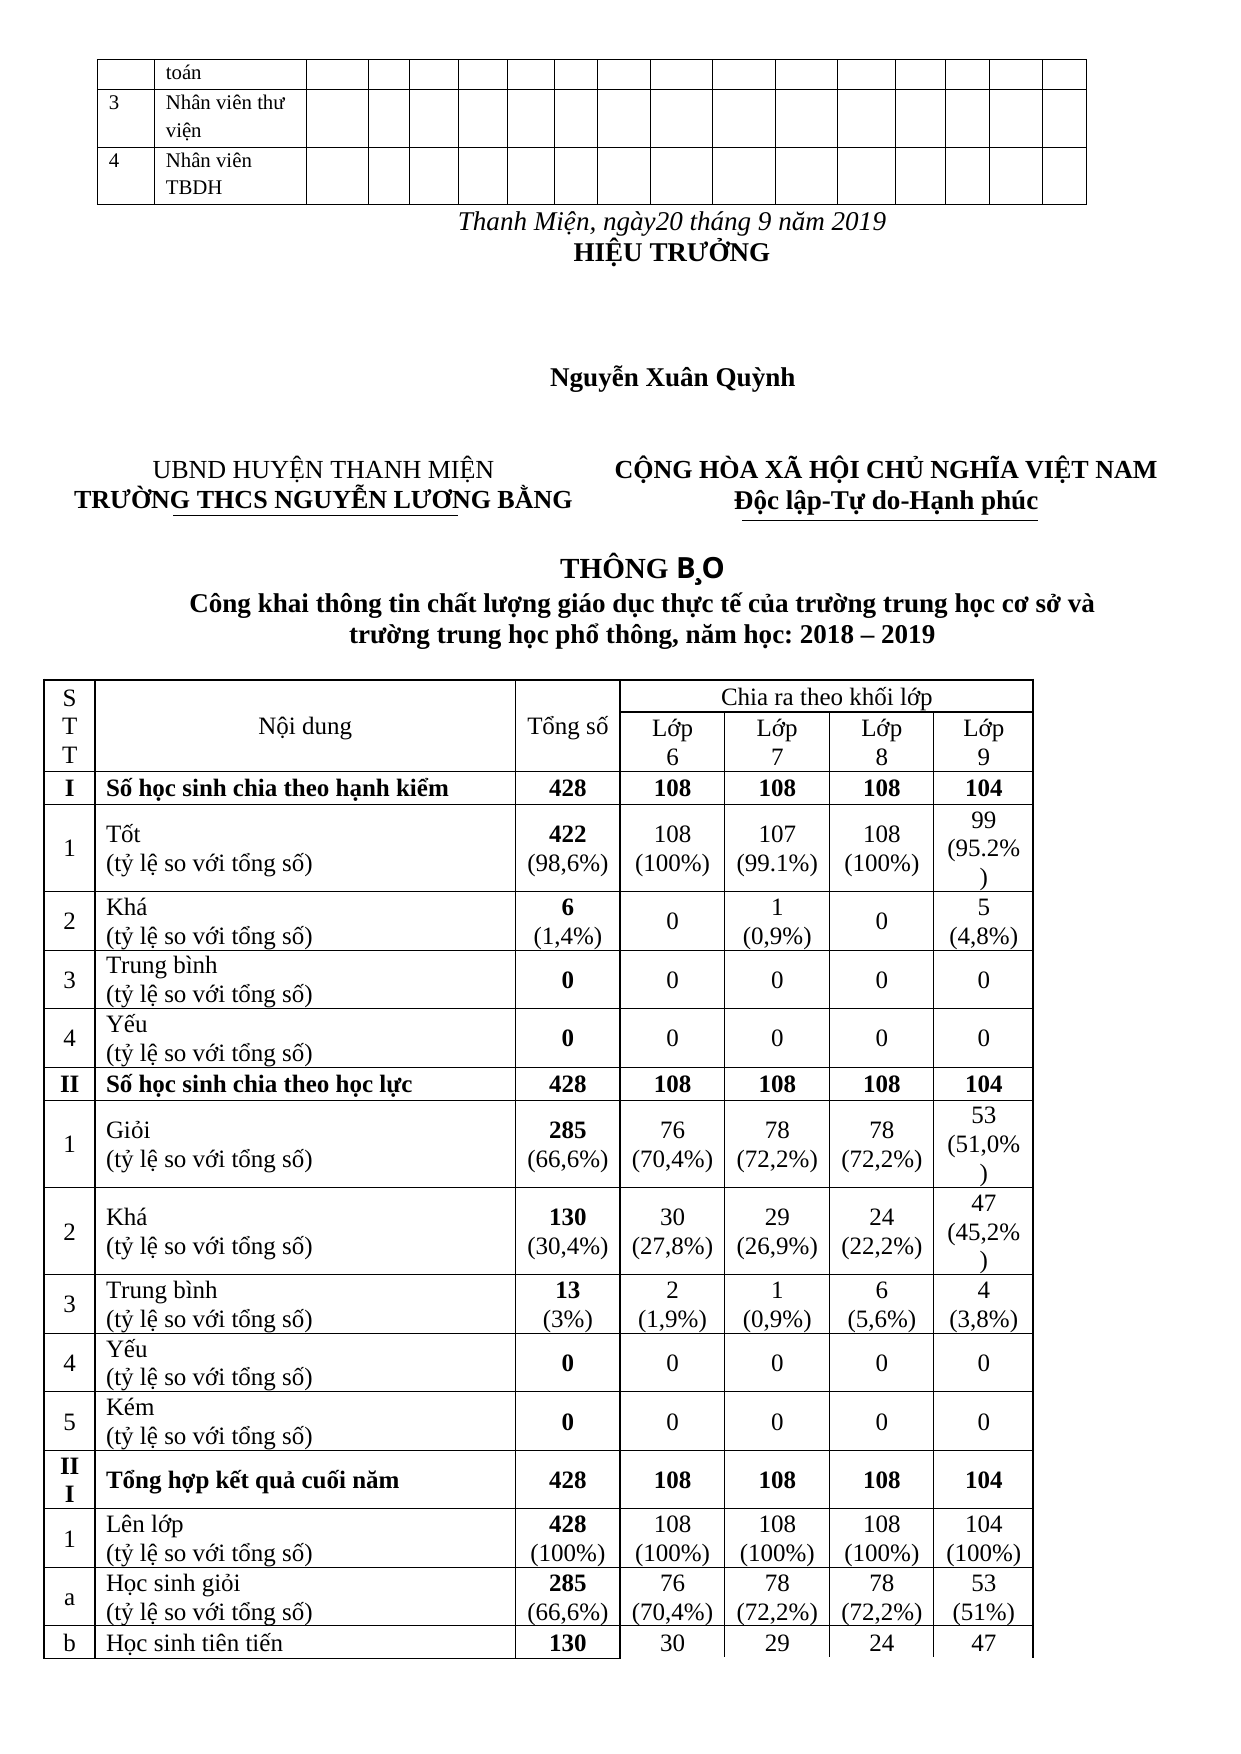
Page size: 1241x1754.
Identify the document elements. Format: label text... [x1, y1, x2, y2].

table_cell 104 [934, 772, 1032, 804]
table_cell 78 (72,2%) [725, 1101, 829, 1187]
table_cell [990, 60, 1042, 89]
table_cell a [45, 1568, 94, 1625]
table_cell Nhân viên TBDH [155, 148, 306, 204]
text THÔNG B¸O [148, 548, 1137, 587]
table_cell 1 [459, 60, 507, 89]
table_cell 30 (27,8%) [621, 1188, 724, 1274]
table_cell 0 [830, 1334, 933, 1391]
table_cell [946, 90, 989, 147]
table_header Nội dung [96, 681, 515, 771]
table_cell 0 [516, 951, 619, 1008]
table_cell [369, 60, 409, 89]
table_cell 108 (100%) [725, 1509, 829, 1567]
table_cell 108 (100%) [830, 1509, 933, 1567]
table_cell 47 (45,2%) [934, 1626, 1032, 1658]
table_cell 0 [725, 1392, 829, 1450]
table_cell Kém (tỷ lệ so với tổng số) [96, 1392, 515, 1450]
table_cell 5 [45, 1392, 94, 1450]
table_cell [946, 60, 989, 89]
table_cell 1 (0,9%) [725, 1275, 829, 1333]
table_cell 108 [725, 1068, 829, 1099]
table_cell [990, 148, 1042, 204]
table_header CỘNG HÒA XÃ HỘI CHỦ NGHĨA VIỆT Độc lập-Tự do-Hạnh phúc [591, 454, 1181, 548]
text Công khai thông tin chất lượng giáo dục thực tế của trường trung học cơ sở và trường trung học phổ thông, năm học: 2018 – 2019 [148, 587, 1137, 650]
table_cell 2 [45, 1188, 94, 1274]
table_cell Lớp 8 [830, 713, 933, 771]
table_cell [713, 90, 775, 147]
table_cell 0 [830, 892, 933, 949]
table_cell [410, 60, 458, 89]
table_cell 78 (72,2%) [830, 1101, 933, 1187]
table_cell 104 (100%) [934, 1509, 1032, 1567]
table_cell Tổng hợp kết quả cuối năm [96, 1451, 515, 1508]
table_cell 422 (98,6%) [516, 805, 619, 891]
table_cell [896, 148, 945, 204]
table_cell I [45, 772, 94, 804]
table_header Tổng số [516, 681, 619, 771]
table_cell 1 [307, 60, 368, 89]
table_cell [896, 60, 945, 89]
table_cell [1043, 148, 1086, 204]
table_cell [776, 148, 837, 204]
table_cell II [45, 1068, 94, 1099]
table_cell [713, 60, 775, 89]
table_cell 3 [45, 951, 94, 1008]
table_cell 130 (30,4%) [516, 1188, 619, 1274]
table_cell [555, 148, 597, 204]
table_cell 4 [45, 1334, 94, 1391]
table_cell Lên lớp (tỷ lệ so với tổng số) [96, 1509, 515, 1567]
table_cell 24 (22,2%) [829, 1626, 934, 1658]
table_cell [838, 90, 895, 147]
table_cell 0 [830, 1009, 933, 1067]
table_cell [307, 90, 368, 147]
table_cell Giỏi (tỷ lệ so với tổng số) [96, 1101, 515, 1187]
table_cell 0 [621, 1009, 724, 1067]
table_cell 53 (51,0%) [934, 1101, 1032, 1187]
table_cell 108 [725, 1451, 829, 1508]
table_cell 1 [45, 1101, 94, 1187]
table_cell 3 [98, 90, 154, 147]
table_cell Số học sinh chia theo học lực [96, 1068, 515, 1099]
table_cell [555, 60, 597, 89]
table_cell 76 (70,4%) [621, 1101, 724, 1187]
table_cell 78 (72,2%) [830, 1568, 933, 1625]
table_cell Số học sinh chia theo hạnh kiểm [96, 772, 515, 804]
table_cell 107 (99.1%) [725, 805, 829, 891]
table_cell 108 (100%) [621, 805, 724, 891]
table_cell 428 [516, 1451, 619, 1508]
table_header UBND HUYỆN THANH MIỆN TRƯỜNG THCS NGUYỄN LƯƠNG BẰNG [56, 454, 591, 548]
table_cell Lớp 6 [621, 713, 724, 771]
table_cell [776, 60, 837, 89]
table_cell [410, 148, 458, 204]
table_cell Trung bình (tỷ lệ so với tổng số) [96, 951, 515, 1008]
table_cell 1 (0,9%) [725, 892, 829, 949]
table_cell 0 [934, 1392, 1032, 1450]
table_cell [598, 148, 650, 204]
table_cell 428 [516, 1068, 619, 1099]
table_cell 76 (70,4%) [621, 1568, 724, 1625]
table_cell 428 [516, 772, 619, 804]
table_cell [369, 90, 409, 147]
table_cell 6 (1,4%) [516, 892, 619, 949]
table_cell [651, 90, 712, 147]
table_cell 104 [934, 1068, 1032, 1099]
table_cell 0 [516, 1334, 619, 1391]
table_cell [946, 148, 989, 204]
table_cell 285 (66,6%) [516, 1101, 619, 1187]
table_cell 130 (30,4%) [516, 1626, 619, 1658]
table_cell [598, 90, 650, 147]
table_cell 0 [934, 951, 1032, 1008]
table_cell Nhân viên kế toán [155, 60, 306, 89]
table_cell Yếu (tỷ lệ so với tổng số) [96, 1009, 515, 1067]
table_cell [369, 148, 409, 204]
table_cell 53 (51%) [934, 1568, 1032, 1625]
table_cell 13 (3%) [516, 1275, 619, 1333]
table_cell [896, 90, 945, 147]
table_cell 29 (26,9%) [725, 1188, 829, 1274]
table_cell 6 (5,6%) [830, 1275, 933, 1333]
table_cell [651, 60, 712, 89]
table_cell 285 (66,6%) [516, 1568, 619, 1625]
table_cell [459, 90, 507, 147]
table_cell 0 [516, 1009, 619, 1067]
table_cell Học sinh giỏi (tỷ lệ so với tổng số) [96, 1568, 515, 1625]
table_cell 0 [621, 1392, 724, 1450]
table_cell 1 [45, 805, 94, 891]
table_cell 0 [725, 1334, 829, 1391]
text Nguyễn Xuân Quỳnh [148, 361, 1137, 392]
table_cell 108 [830, 1068, 933, 1099]
table_cell 0 [830, 1392, 933, 1450]
table_cell 108 [621, 1451, 724, 1508]
table_cell 5 (4,8%) [934, 892, 1032, 949]
table_cell Tốt (tỷ lệ so với tổng số) [96, 805, 515, 891]
table_cell Lớp 9 [934, 713, 1032, 771]
table_cell [508, 60, 554, 89]
table_cell 4 (3,8%) [934, 1275, 1032, 1333]
table_cell 108 [621, 772, 724, 804]
table_cell 47 (45,2%) [934, 1188, 1032, 1274]
table_header STT [45, 681, 94, 771]
table_cell 29 (26,9%) [725, 1626, 829, 1658]
table_cell 0 [934, 1334, 1032, 1391]
table_cell b [45, 1626, 94, 1658]
text Thanh Miện, ngày20 tháng 9 năm 2019 [148, 205, 1137, 236]
table_cell Nhân viên thư viện [155, 90, 306, 147]
table_cell [1043, 60, 1086, 89]
table_cell 99 (95.2%) [934, 805, 1032, 891]
table_cell [838, 148, 895, 204]
table_header Chia ra theo khối lớp [621, 681, 1032, 711]
table_cell 428 (100%) [516, 1509, 619, 1567]
table_cell [651, 148, 712, 204]
table_cell 30 (27,8%) [621, 1626, 724, 1658]
table_cell 3 [45, 1275, 94, 1333]
table_cell 108 [830, 1451, 933, 1508]
table_cell 2 (1,9%) [621, 1275, 724, 1333]
table_cell [508, 148, 554, 204]
table_cell 78 (72,2%) [725, 1568, 829, 1625]
text HIỆU TRƯỞNG [148, 236, 1137, 267]
table_cell III [45, 1451, 94, 1508]
table_cell [459, 148, 507, 204]
table_cell 0 [621, 1334, 724, 1391]
table_cell Trung bình (tỷ lệ so với tổng số) [96, 1275, 515, 1333]
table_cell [96, 1626, 515, 1658]
table_cell 104 [934, 1451, 1032, 1508]
table_cell Yếu (tỷ lệ so với tổng số) [96, 1334, 515, 1391]
table_cell Khá (tỷ lệ so với tổng số) [96, 1188, 515, 1274]
table_cell 108 [621, 1068, 724, 1099]
table_cell [307, 148, 368, 204]
table_cell 108 [830, 772, 933, 804]
table_cell 0 [725, 951, 829, 1008]
table_cell [555, 90, 597, 147]
table_cell 4 [98, 148, 154, 204]
table_cell 0 [621, 892, 724, 949]
table_cell [713, 148, 775, 204]
table_cell [1043, 90, 1086, 147]
table_cell [508, 90, 554, 147]
table_cell 24 (22,2%) [830, 1188, 933, 1274]
table_cell 2 [98, 60, 154, 89]
table_cell 0 [516, 1392, 619, 1450]
table_cell [410, 90, 458, 147]
table_cell Khá (tỷ lệ so với tổng số) [96, 892, 515, 949]
table_cell 108 [725, 772, 829, 804]
table_cell 0 [725, 1009, 829, 1067]
table_cell [776, 90, 837, 147]
table_cell Lớp 7 [725, 713, 829, 771]
table_cell [598, 60, 650, 89]
table_cell 0 [830, 951, 933, 1008]
table_cell 0 [621, 951, 724, 1008]
table_cell 1 [45, 1509, 94, 1567]
table_cell 108 (100%) [830, 805, 933, 891]
table_cell [990, 90, 1042, 147]
table_cell [838, 60, 895, 89]
table_cell 2 [45, 892, 94, 949]
table_cell 108 (100%) [621, 1509, 724, 1567]
table_cell 0 [934, 1009, 1032, 1067]
table_cell 4 [45, 1009, 94, 1067]
